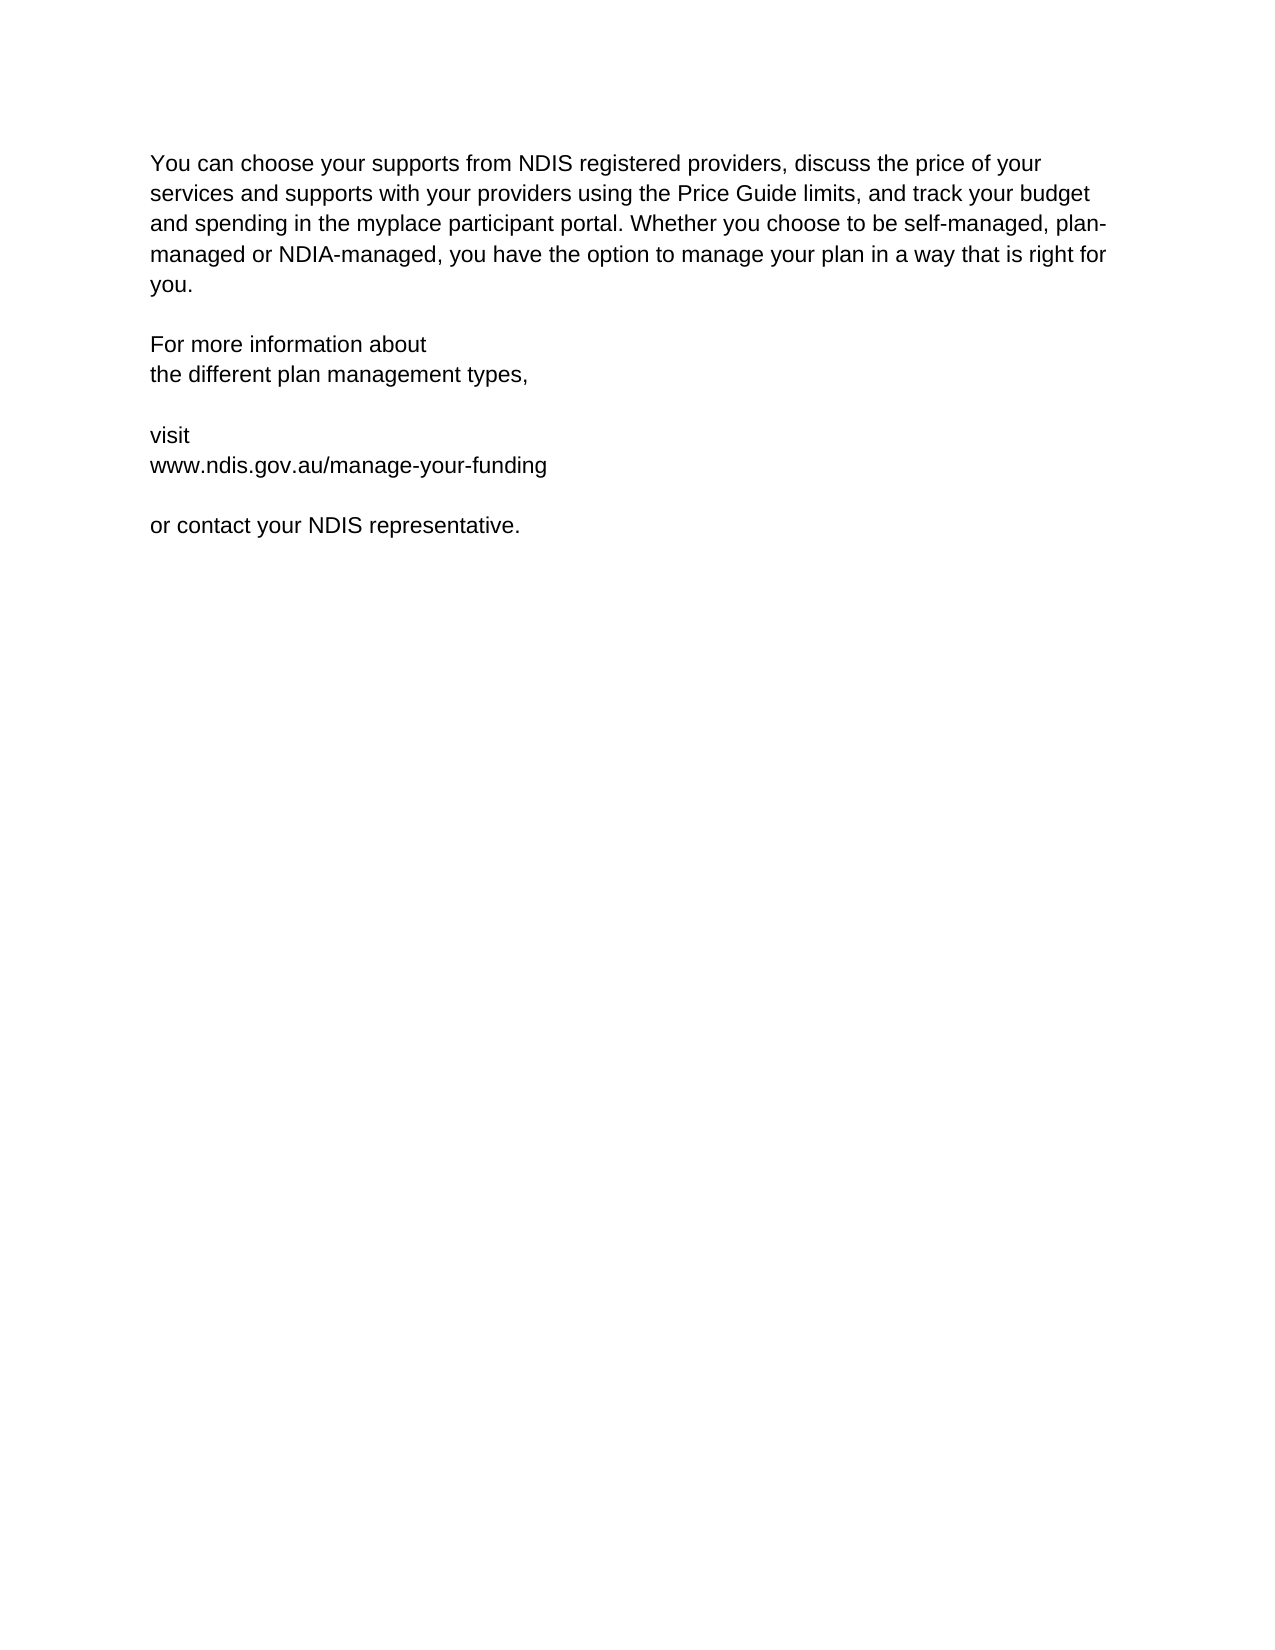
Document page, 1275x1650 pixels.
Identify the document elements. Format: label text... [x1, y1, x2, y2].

text For more information about [150, 331, 1125, 358]
text the different plan management types, [150, 361, 1125, 388]
text or contact your NDIS representative. [150, 512, 1125, 539]
text visit [150, 422, 1125, 448]
text www.ndis.gov.au/manage-your-funding [150, 452, 1125, 478]
text You can choose your supports from NDIS registered providers, discuss the price of your services and supports with your providers using the Price Guide limits, and track your budget and spending in the myplace participant portal. Whether you choose to be self-managed, plan-managed or NDIA-managed, you have the option to manage your plan in a way that is right for you. [150, 150, 1125, 297]
